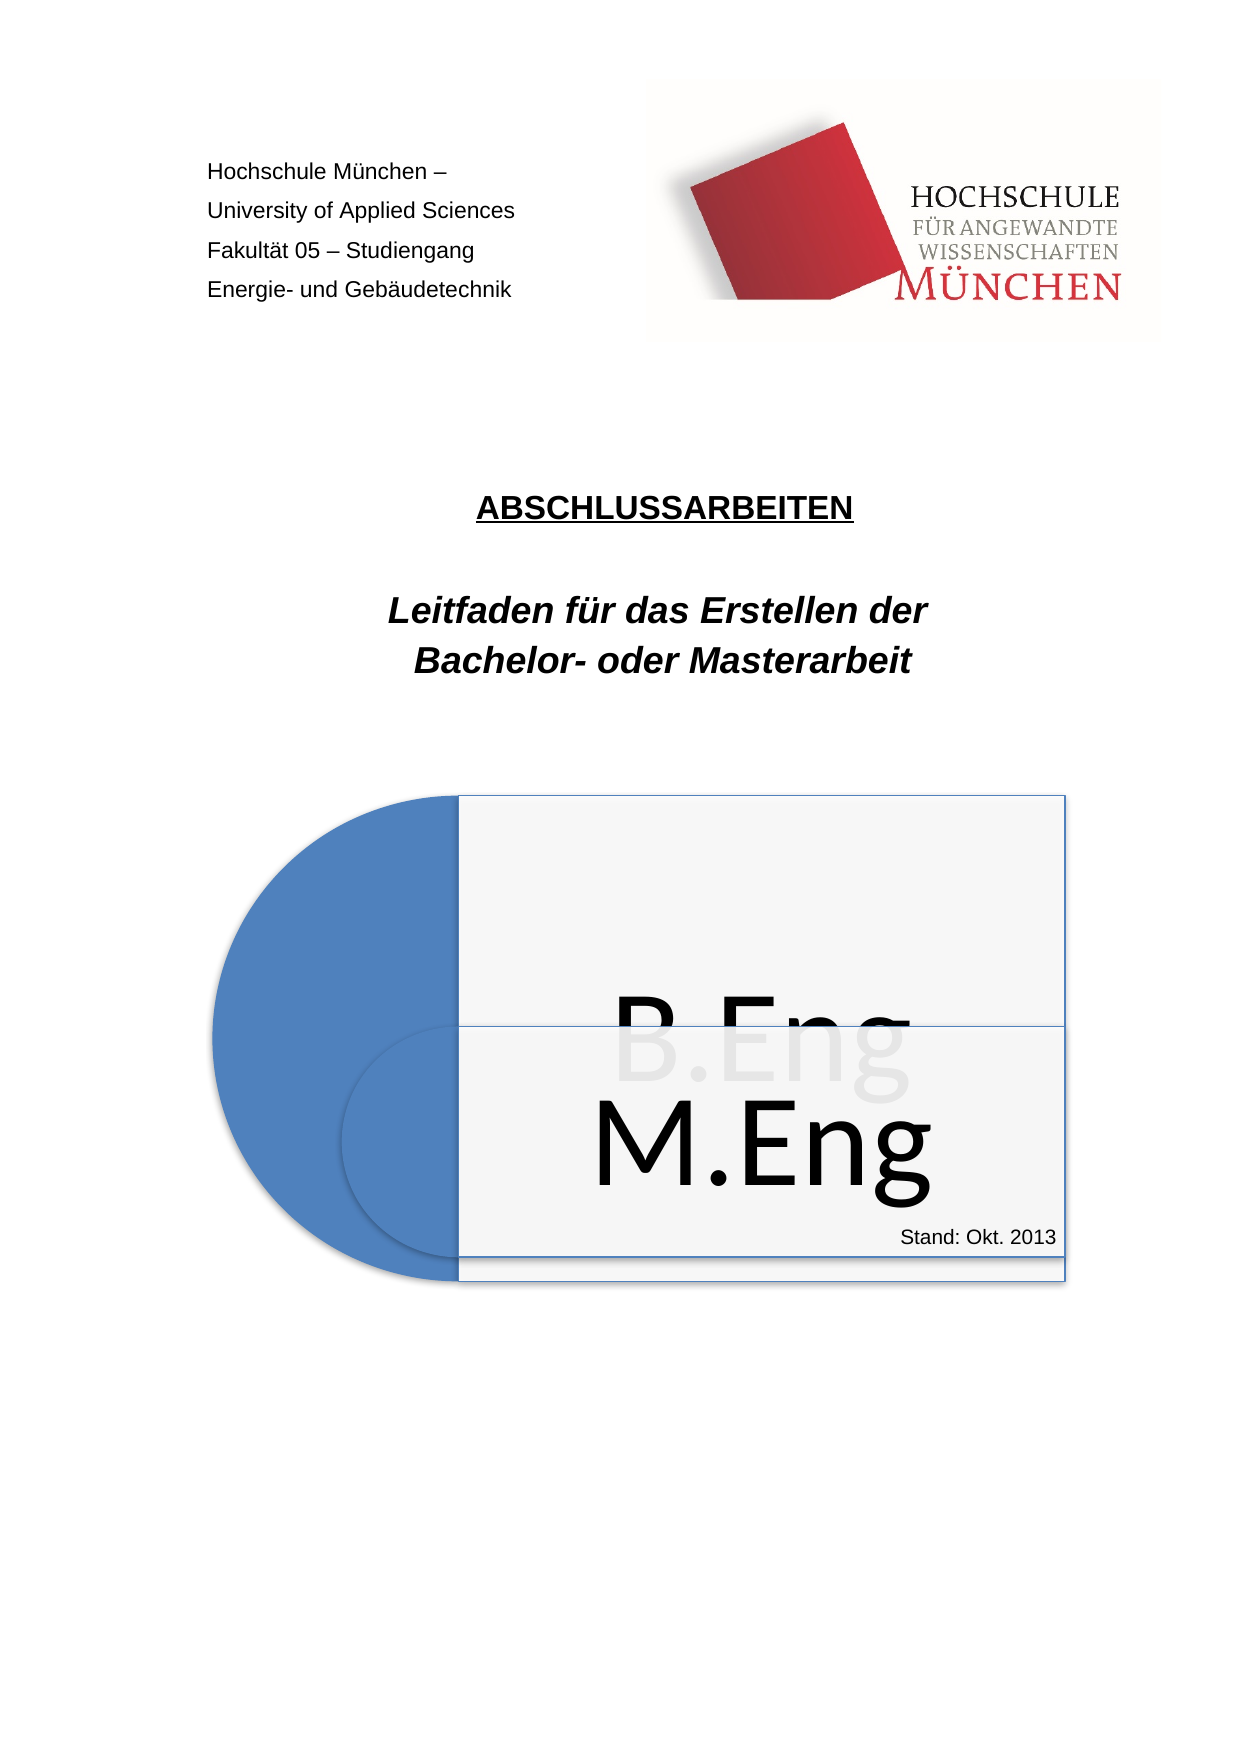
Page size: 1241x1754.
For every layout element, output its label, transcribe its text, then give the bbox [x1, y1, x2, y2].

subtitle Hochschule München – [207, 158, 645, 184]
text Abschlussarbeiten [207, 488, 1122, 526]
subtitle University of Applied Sciences [207, 197, 645, 223]
text Leitfaden für das Erstellen der Bachelor- oder Masterarbeit [207, 589, 1122, 681]
picture [645, 79, 1162, 342]
subtitle Fakultät 05 – Studiengang [207, 237, 645, 263]
subtitle Energie- und Gebäudetechnik [207, 276, 645, 302]
